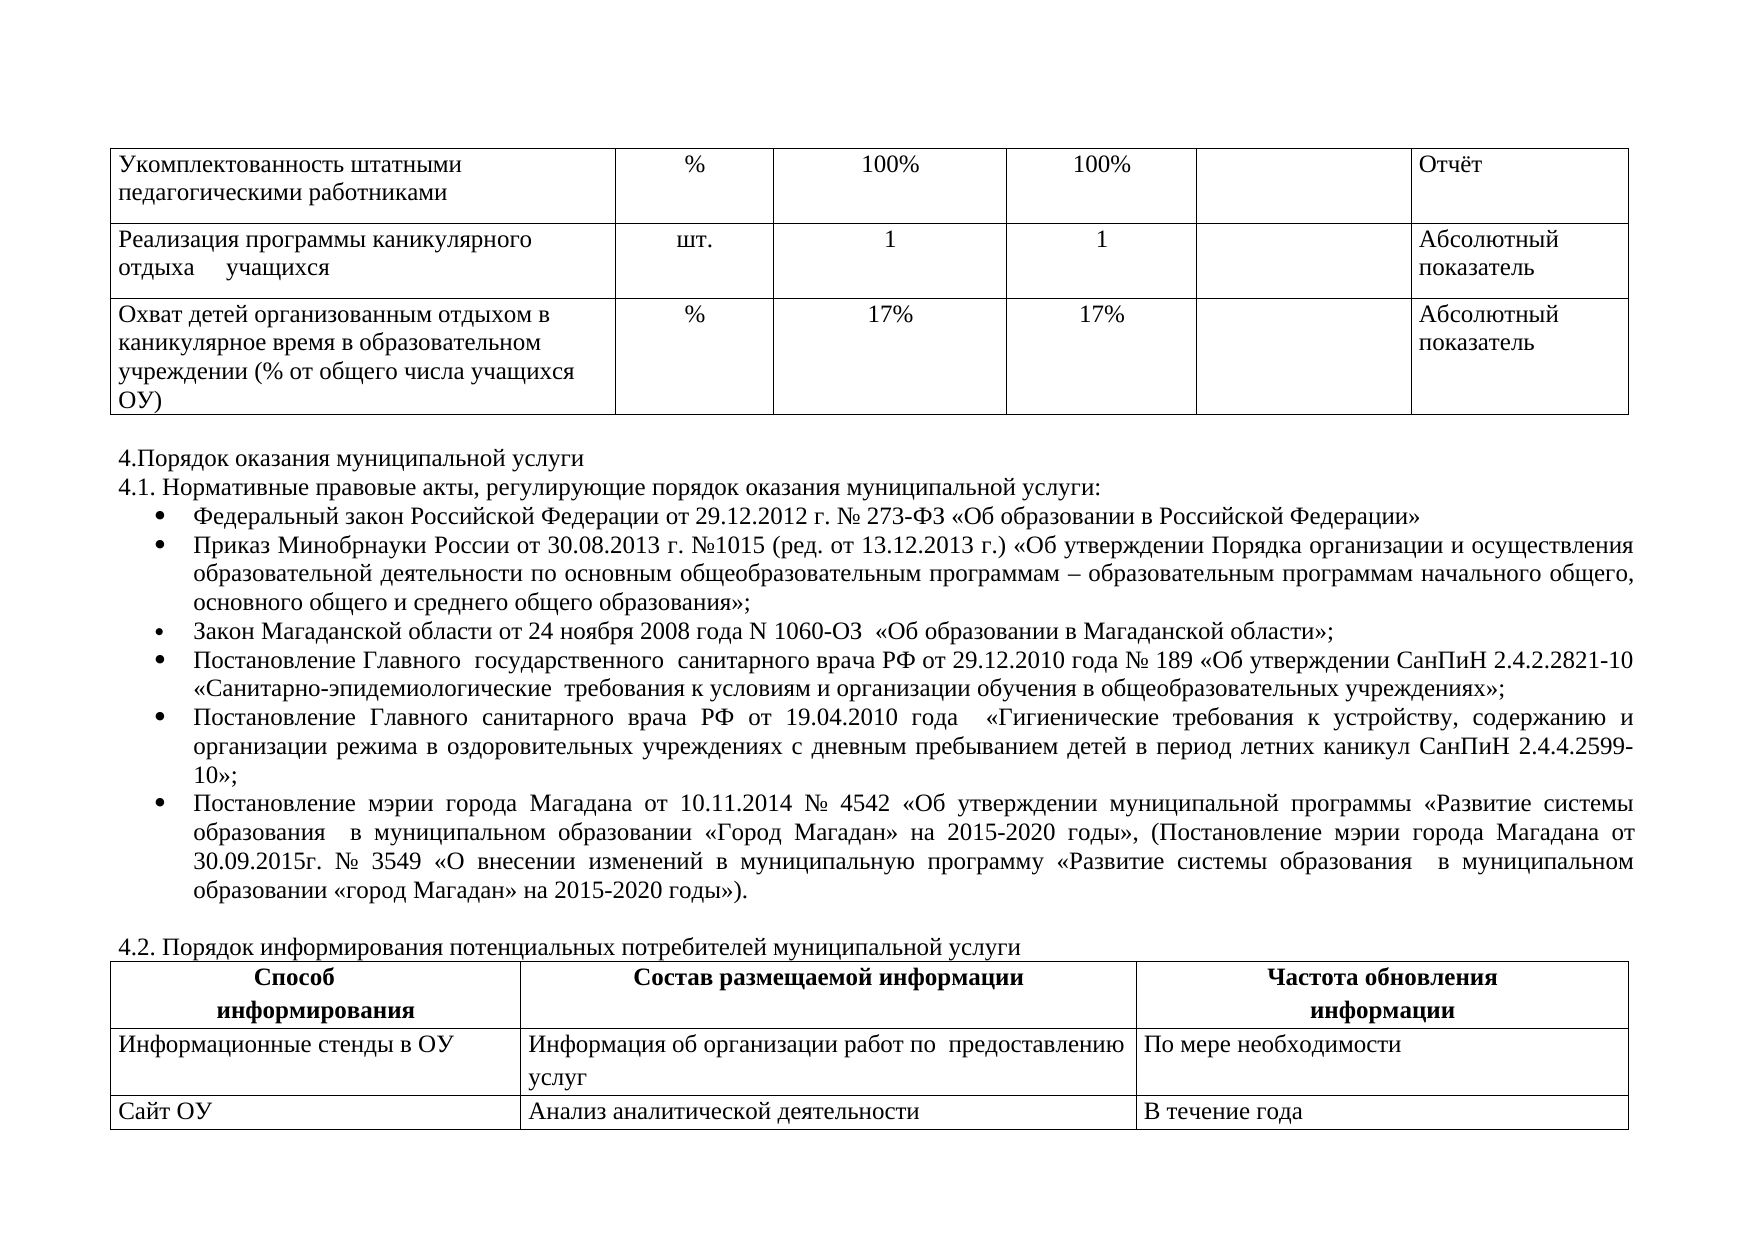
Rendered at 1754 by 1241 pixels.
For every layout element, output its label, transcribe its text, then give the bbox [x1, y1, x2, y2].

table_cell Укомплектованность штатными педагогическими работниками [111, 149, 615, 223]
table_cell 100% [774, 149, 1006, 223]
table_cell шт. [616, 224, 773, 298]
table_cell Сайт ОУ [111, 1096, 520, 1129]
list Федеральный закон Российской Федерации от 29.12.2012 г. № 273-ФЗ «Об образовании в Российской Федерации» [156, 501, 1636, 530]
table_cell % [616, 299, 773, 414]
table_cell Отчёт [1412, 149, 1628, 223]
table_cell Информация об организации работ по предоставлению услуг [521, 1029, 1136, 1095]
table_cell 17% [774, 299, 1006, 414]
table_cell Реализация программы каникулярного отдыха учащихся [111, 224, 615, 298]
table_cell [1197, 149, 1411, 223]
list Приказ Минобрнауки России от 30.08.2013 г. №1015 (ред. от 13.12.2013 г.) «Об утверждении Порядка организации и осуществления образовательной деятельности по основным общеобразовательным программам – образовательным программам начального общего, основного общего и среднего общего образования»; [156, 530, 1636, 616]
list Постановление Главного государственного санитарного врача РФ от 29.12.2010 года № 189 «Об утверждении СанПиН 2.4.2.2821-10 «Санитарно-эпидемиологические требования к условиям и организации обучения в общеобразовательных учреждениях»; [156, 645, 1636, 702]
table_cell 17% [1007, 299, 1196, 414]
table_cell Анализ аналитической деятельности [521, 1096, 1136, 1129]
text 4.1. Нормативные правовые акты, регулирующие порядок оказания муниципальной услуги: [118, 472, 1636, 501]
text 4.2. Порядок информирования потенциальных потребителей муниципальной услуги [118, 932, 1636, 961]
table_cell [1197, 299, 1411, 414]
table_cell 1 [1007, 224, 1196, 298]
table_cell По мере необходимости [1137, 1029, 1628, 1095]
table_cell Информационные стенды в ОУ [111, 1029, 520, 1095]
table_cell [1197, 224, 1411, 298]
table_cell 100% [1007, 149, 1196, 223]
list Закон Магаданской области от 24 ноября 2008 года N 1060-ОЗ «Об образовании в Магаданской области»; [156, 616, 1636, 645]
table_header Способ информирования [111, 962, 520, 1028]
table_cell 1 [774, 224, 1006, 298]
table_header Состав размещаемой информации [521, 962, 1136, 1028]
list Постановление мэрии города Магадана от 10.11.2014 № 4542 «Об утверждении муниципальной программы «Развитие системы образования в муниципальном образовании «Город Магадан» на 2015-2020 годы», (Постановление мэрии города Магадана от 30.09.2015г. № 3549 «О внесении изменений в муниципальную программу «Развитие системы образования в муниципальном образовании «город Магадан» на 2015-2020 годы»). [156, 788, 1636, 903]
list Постановление Главного санитарного врача РФ от 19.04.2010 года «Гигиенические требования к устройству, содержанию и организации режима в оздоровительных учреждениях с дневным пребыванием детей в период летних каникул СанПиН 2.4.4.2599-10»; [156, 702, 1636, 788]
table_cell Охват детей организованным отдыхом в каникулярное время в образовательном учреждении (% от общего числа учащихся ОУ) [111, 299, 615, 414]
text 4.Порядок оказания муниципальной услуги [118, 443, 1636, 472]
table_cell Абсолютный показатель [1412, 224, 1628, 298]
table_header Частота обновления информации [1137, 962, 1628, 1028]
table_cell Абсолютный показатель [1412, 299, 1628, 414]
table_cell В течение года [1137, 1096, 1628, 1129]
table_cell % [616, 149, 773, 223]
